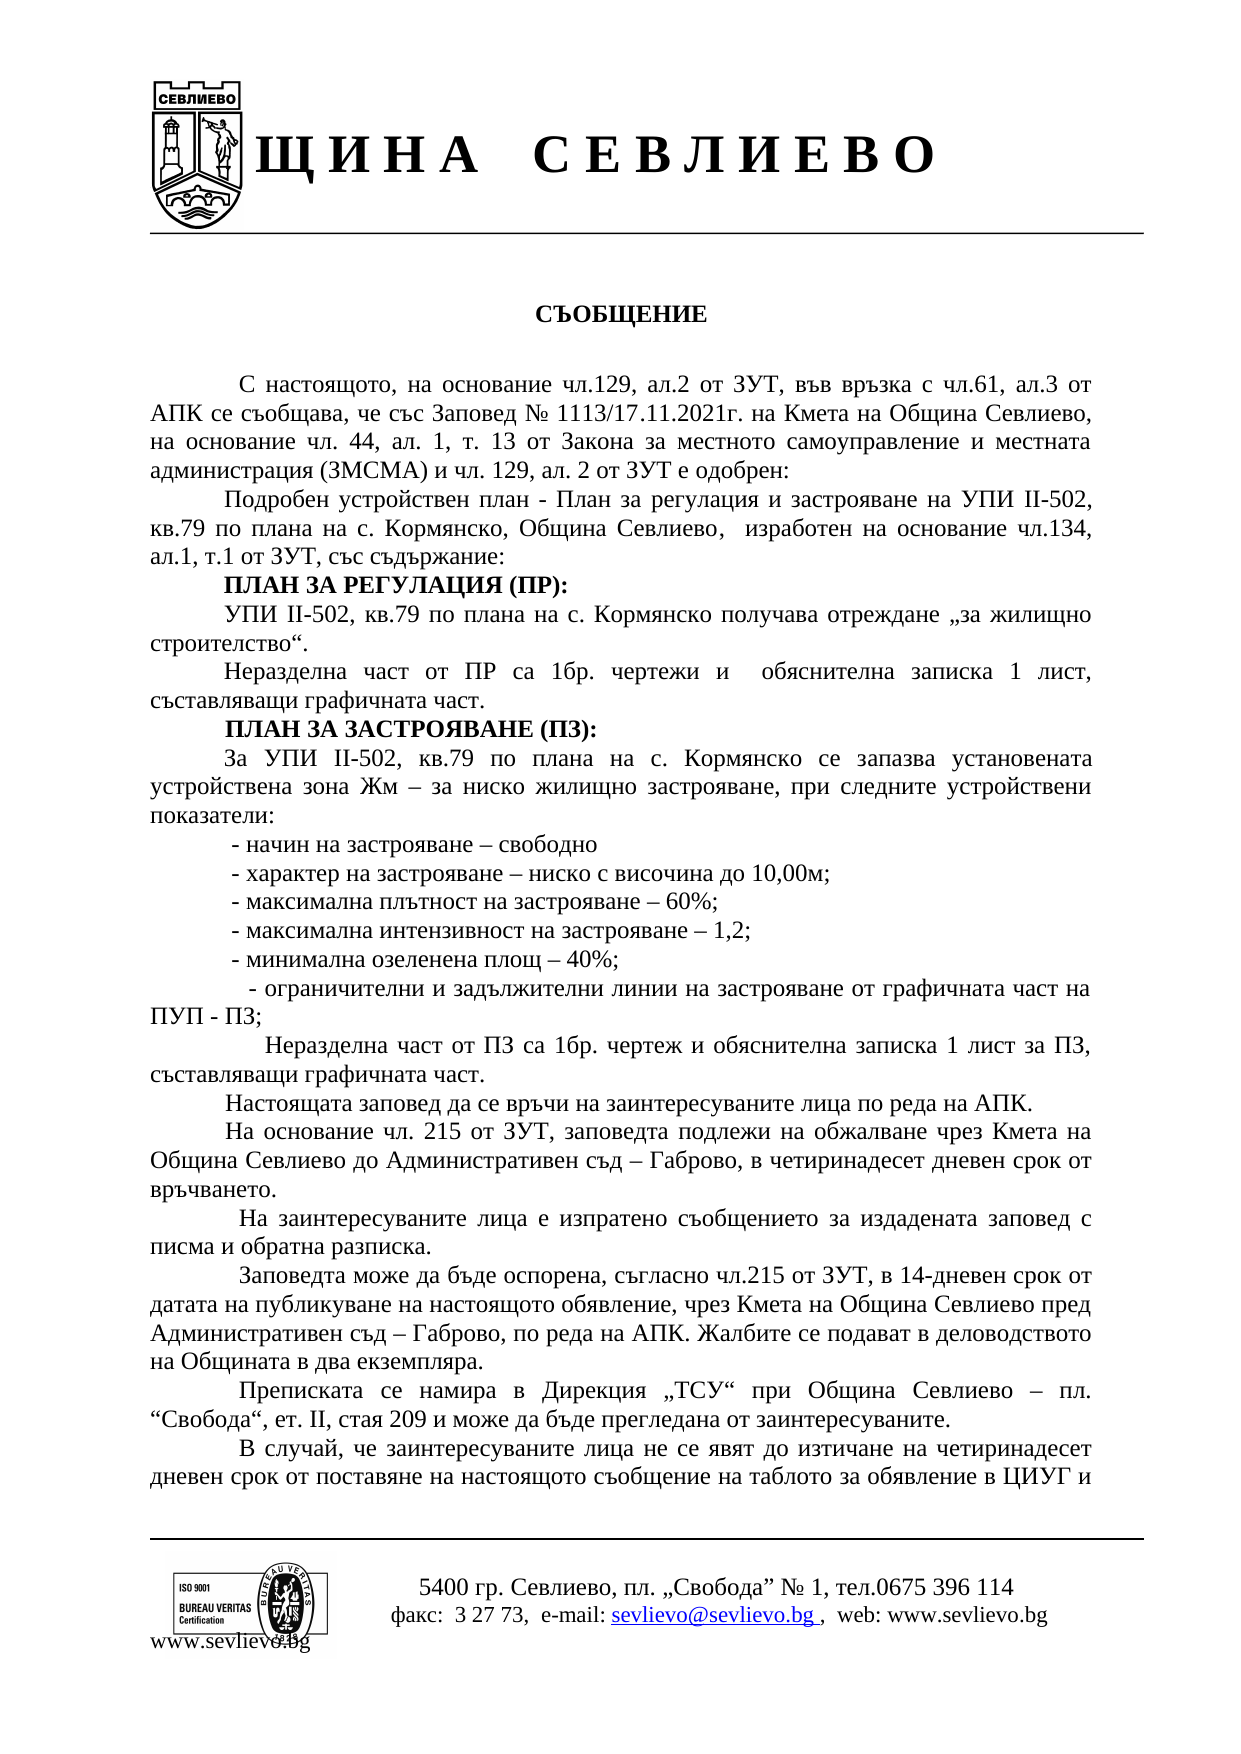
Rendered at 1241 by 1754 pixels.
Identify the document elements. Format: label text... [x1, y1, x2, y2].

text - максимална плътност на застрояване – 60%; [150, 886, 1093, 915]
text За УПИ II-502, кв.79 по плана на с. Кормянско се запазва установената устройствена зона Жм – за ниско жилищно застрояване, при следните устройствени показатели: [150, 743, 1093, 829]
text На основание чл. 215 от ЗУТ, заповедта подлежи на обжалване чрез Кмета на Община Севлиево до Административен съд – Габрово, в четиринадесет дневен срок от връчването. [150, 1116, 1093, 1203]
text Настоящата заповед да се връчи на заинтересуваните лица по реда на АПК. [150, 1088, 1093, 1116]
text Заповедта може да бъде оспорена, съгласно чл.215 от ЗУТ, в 14-дневен срок от датата на публикуване на настоящото обявление, чрез Кмета на Община Севлиево пред Административен съд – Габрово, по реда на АПК. Жалбите се подават в деловодството на Общината в два екземпляра. [150, 1260, 1093, 1375]
text СЪОБЩЕНИЕ [150, 299, 1093, 328]
text ПЛАН ЗА ЗАСТРОЯВАНЕ (ПЗ): [150, 714, 1093, 743]
text С настоящото, на основание чл.129, ал.2 от ЗУТ, във връзка с чл.61, ал.3 от АПК се съобщава, че със Заповед № 1113/17.11.2021г. на Кмета на Община Севлиево, на основание чл. 44, ал. 1, т. 13 от Закона за местното самоуправление и местната администрация (ЗМСМА) и чл. 129, ал. 2 от ЗУТ е одобрен: [150, 369, 1093, 484]
text - максимална интензивност на застрояване – 1,2; [150, 915, 1093, 944]
text - характер на застрояване – ниско с височина до 10,00м; [150, 858, 1093, 886]
text Неразделна част от ПЗ са 1бр. чертеж и обяснителна записка 1 лист за ПЗ, съставляващи графичната част. [150, 1030, 1093, 1088]
text ПЛАН ЗА РЕГУЛАЦИЯ (ПР): [150, 570, 1093, 599]
text Неразделна част от ПР са 1бр. чертежи и обяснителна записка 1 лист, съставляващи графичната част. [150, 656, 1093, 714]
text Преписката се намира в Дирекция „ТСУ“ при Община Севлиево – пл. “Свобода“, ет. II, стая 209 и може да бъде прегледана от заинтересуваните. [150, 1375, 1093, 1433]
text УПИ II-502, кв.79 по плана на с. Кормянско получава отреждане „за жилищно строителство“. [150, 599, 1093, 656]
text На заинтересуваните лица е изпратено съобщението за издадената заповед с писма и обратна разписка. [150, 1203, 1093, 1260]
text Подробен устройствен план - План за регулация и застрояване на УПИ II-502, кв.79 по плана на с. Кормянско, Община Севлиево, изработен на основание чл.134, ал.1, т.1 от ЗУТ, със съдържание: [150, 484, 1093, 570]
text - минимална озеленена площ – 40%; [150, 944, 1093, 973]
text - начин на застрояване – свободно [150, 829, 1093, 858]
picture [165, 1551, 337, 1659]
text - ограничителни и задължителни линии на застрояване от графичната част на ПУП - ПЗ; [150, 973, 1093, 1030]
picture [150, 79, 244, 230]
